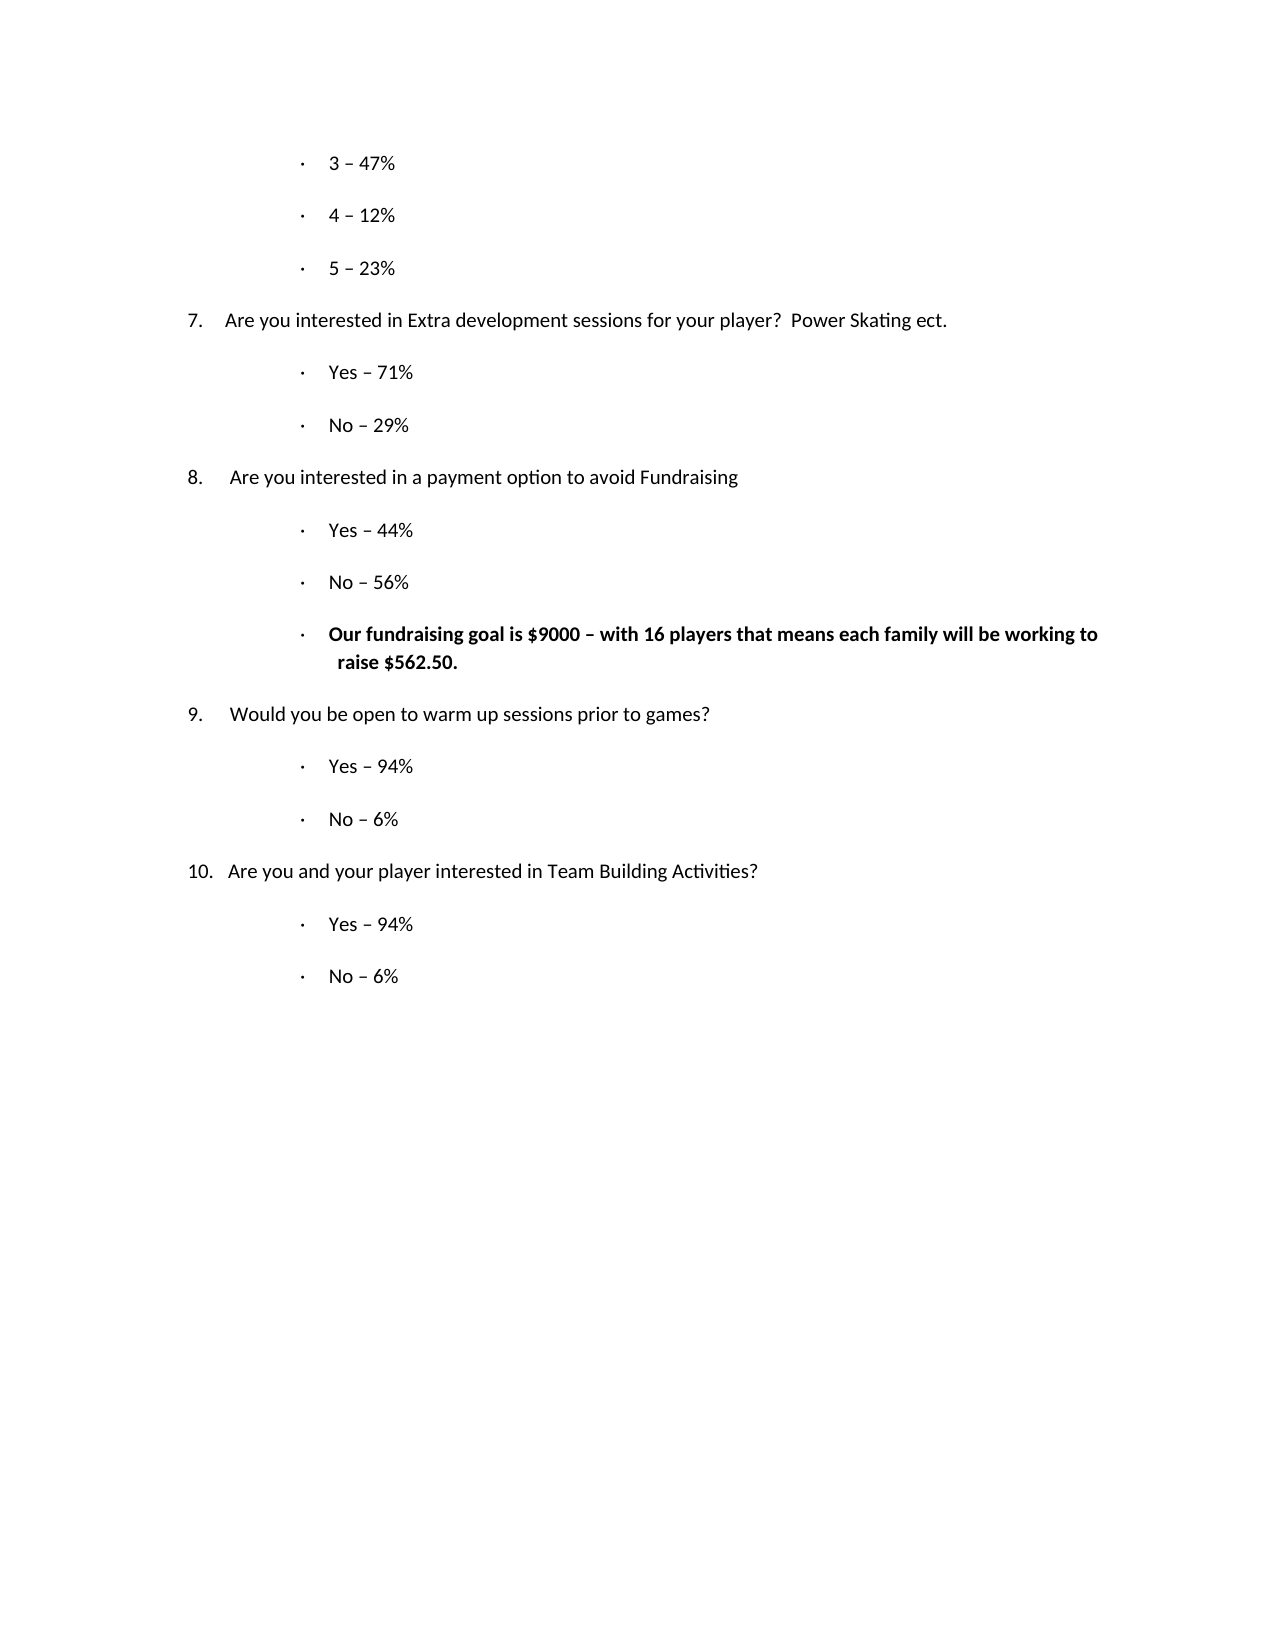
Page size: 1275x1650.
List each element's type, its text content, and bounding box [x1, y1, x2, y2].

text · No – 6% [300, 806, 1125, 832]
text · Yes – 94% [300, 754, 1125, 779]
text 7. Are you interested in Extra development sessions for your player? Power Skating ect. [187, 307, 1125, 333]
text · No – 56% [300, 569, 1125, 594]
text · No – 29% [300, 412, 1125, 437]
text · 4 – 12% [300, 202, 1125, 228]
text · 3 – 47% [300, 150, 1125, 175]
text 8. Are you interested in a payment option to avoid Fundraising [187, 464, 1125, 490]
text 10. Are you and your player interested in Team Building Activities? [187, 858, 1125, 884]
text · Yes – 71% [300, 359, 1125, 385]
text 9. Would you be open to warm up sessions prior to games? [187, 701, 1125, 727]
text · Yes – 94% [300, 911, 1125, 936]
text · 5 – 23% [300, 255, 1125, 280]
text · Yes – 44% [300, 517, 1125, 542]
text · Our fundraising goal is $9000 – with 16 players that means each family will be working to raise $562.50. [300, 622, 1125, 674]
text · No – 6% [300, 963, 1125, 989]
